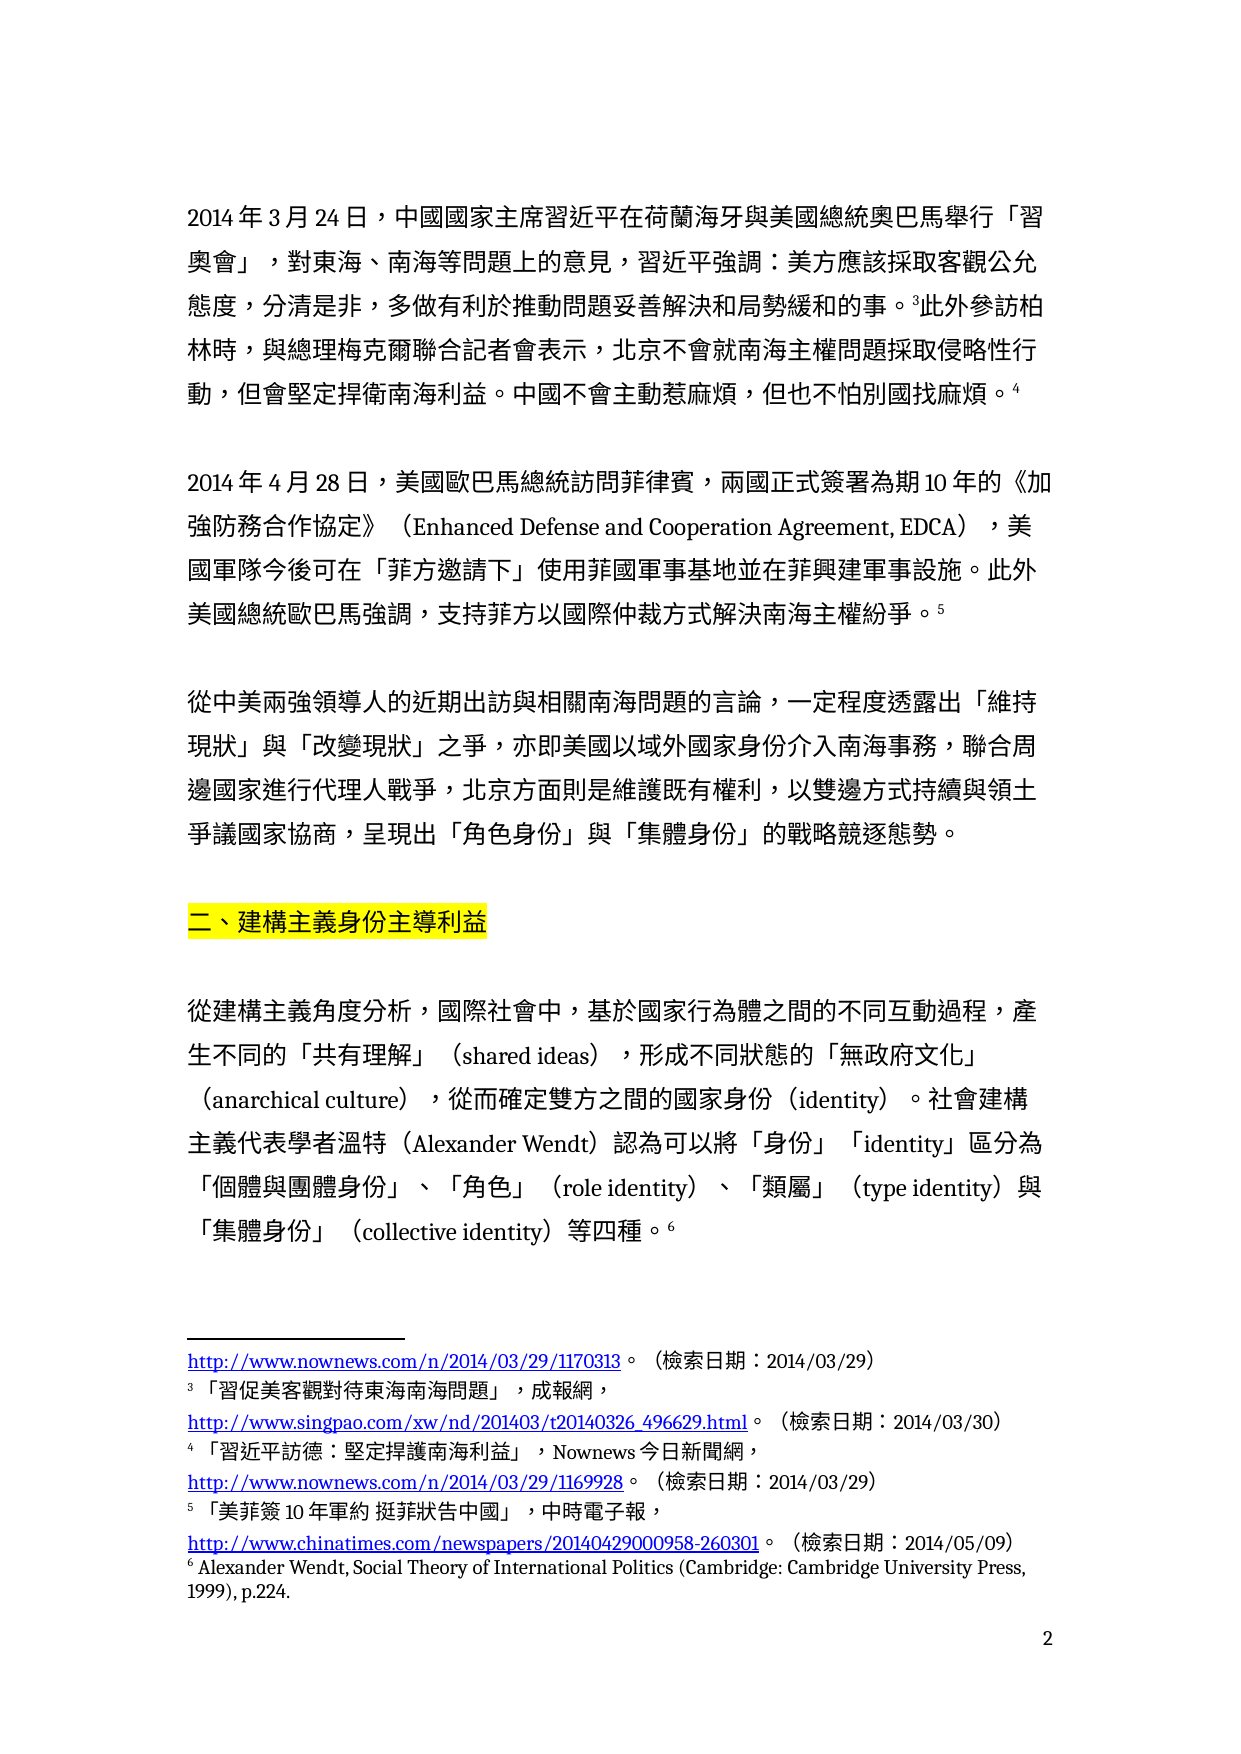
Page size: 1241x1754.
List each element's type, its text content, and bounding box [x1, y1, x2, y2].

text 2014年4月28日，美國歐巴馬總統訪問菲律賓，兩國正式簽署為期10年的《加強防務合作協定》（Enhanced Defense and Cooperation Agreement, EDCA），美國軍隊今後可在「菲方邀請下」使用菲國軍事基地並在菲興建軍事設施。此外美國總統歐巴馬強調，支持菲方以國際仲裁方式解決南海主權紛爭。 [187, 458, 1053, 635]
text 從建構主義角度分析，國際社會中，基於國家行為體之間的不同互動過程，產生不同的「共有理解」（shared ideas），形成不同狀態的「無政府文化」（anarchical culture），從而確定雙方之間的國家身份（identity）。社會建構主義代表學者溫特（Alexander Wendt）認為可以將「身份」「identity」區分為「個體與團體身份」、「角色」（role identity）、「類屬」（type identity）與「集體身份」（collective identity）等四種。 [187, 987, 1053, 1252]
text 二、建構主義身份主導利益 [187, 899, 1053, 943]
text 2014年3月24日，中國國家主席習近平在荷蘭海牙與美國總統奧巴馬舉行「習奧會」，對東海、南海等問題上的意見，習近平強調：美方應該採取客觀公允態度，分清是非，多做有利於推動問題妥善解決和局勢緩和的事。此外參訪柏林時，與總理梅克爾聯合記者會表示，北京不會就南海主權問題採取侵略性行動，但會堅定捍衛南海利益。中國不會主動惹麻煩，但也不怕別國找麻煩。 [187, 194, 1053, 414]
text 從中美兩強領導人的近期出訪與相關南海問題的言論，一定程度透露出「維持現狀」與「改變現狀」之爭，亦即美國以域外國家身份介入南海事務，聯合周邊國家進行代理人戰爭，北京方面則是維護既有權利，以雙邊方式持續與領土爭議國家協商，呈現出「角色身份」與「集體身份」的戰略競逐態勢。 [187, 679, 1053, 855]
